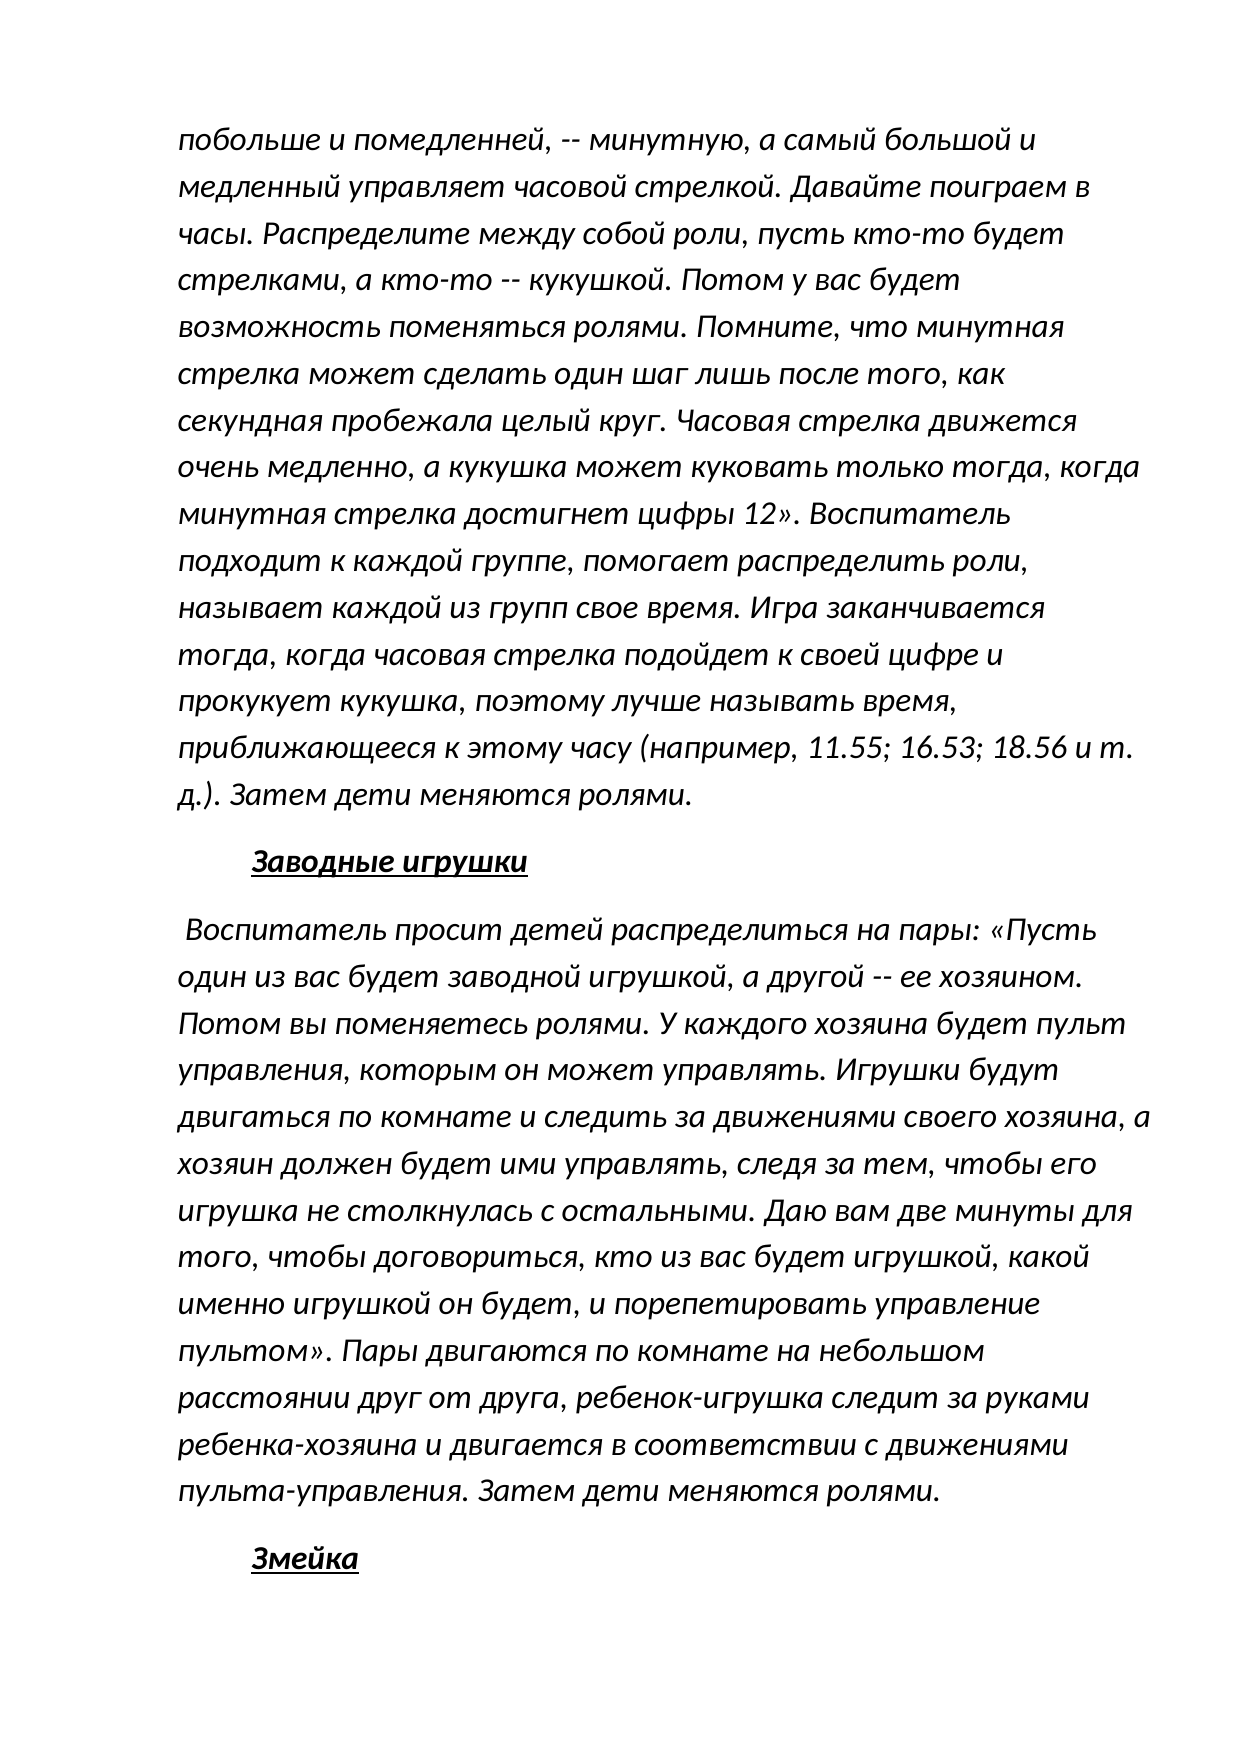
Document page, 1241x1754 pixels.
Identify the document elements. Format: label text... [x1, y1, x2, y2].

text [177, 118, 1152, 814]
text Заводные игрушки [177, 841, 1152, 881]
text Воспитатель просит детей распределиться на пары: «Пусть один из вас будет заводной игрушкой, а другой -- ее хозяином. Потом вы поменяетесь ролями. У каждого хозяина будет пульт управления, которым он может управлять. Игрушки будут двигаться по комнате и следить за движениями своего хозяина, а хозяин должен будет ими управлять, следя за тем, чтобы его игрушка не столкнулась с остальными. Даю вам две минуты для того, чтобы договориться, кто из вас будет игрушкой, какой именно игрушкой он будет, и порепетировать управление пультом». Пары двигаются по комнате на небольшом расстоянии друг от друга, ребенок-игрушка следит за руками ребенка-хозяина и двигается в соответствии с движениями пульта-управления. Затем дети меняются ролями. [177, 908, 1152, 1510]
text Змейка [177, 1537, 1152, 1578]
